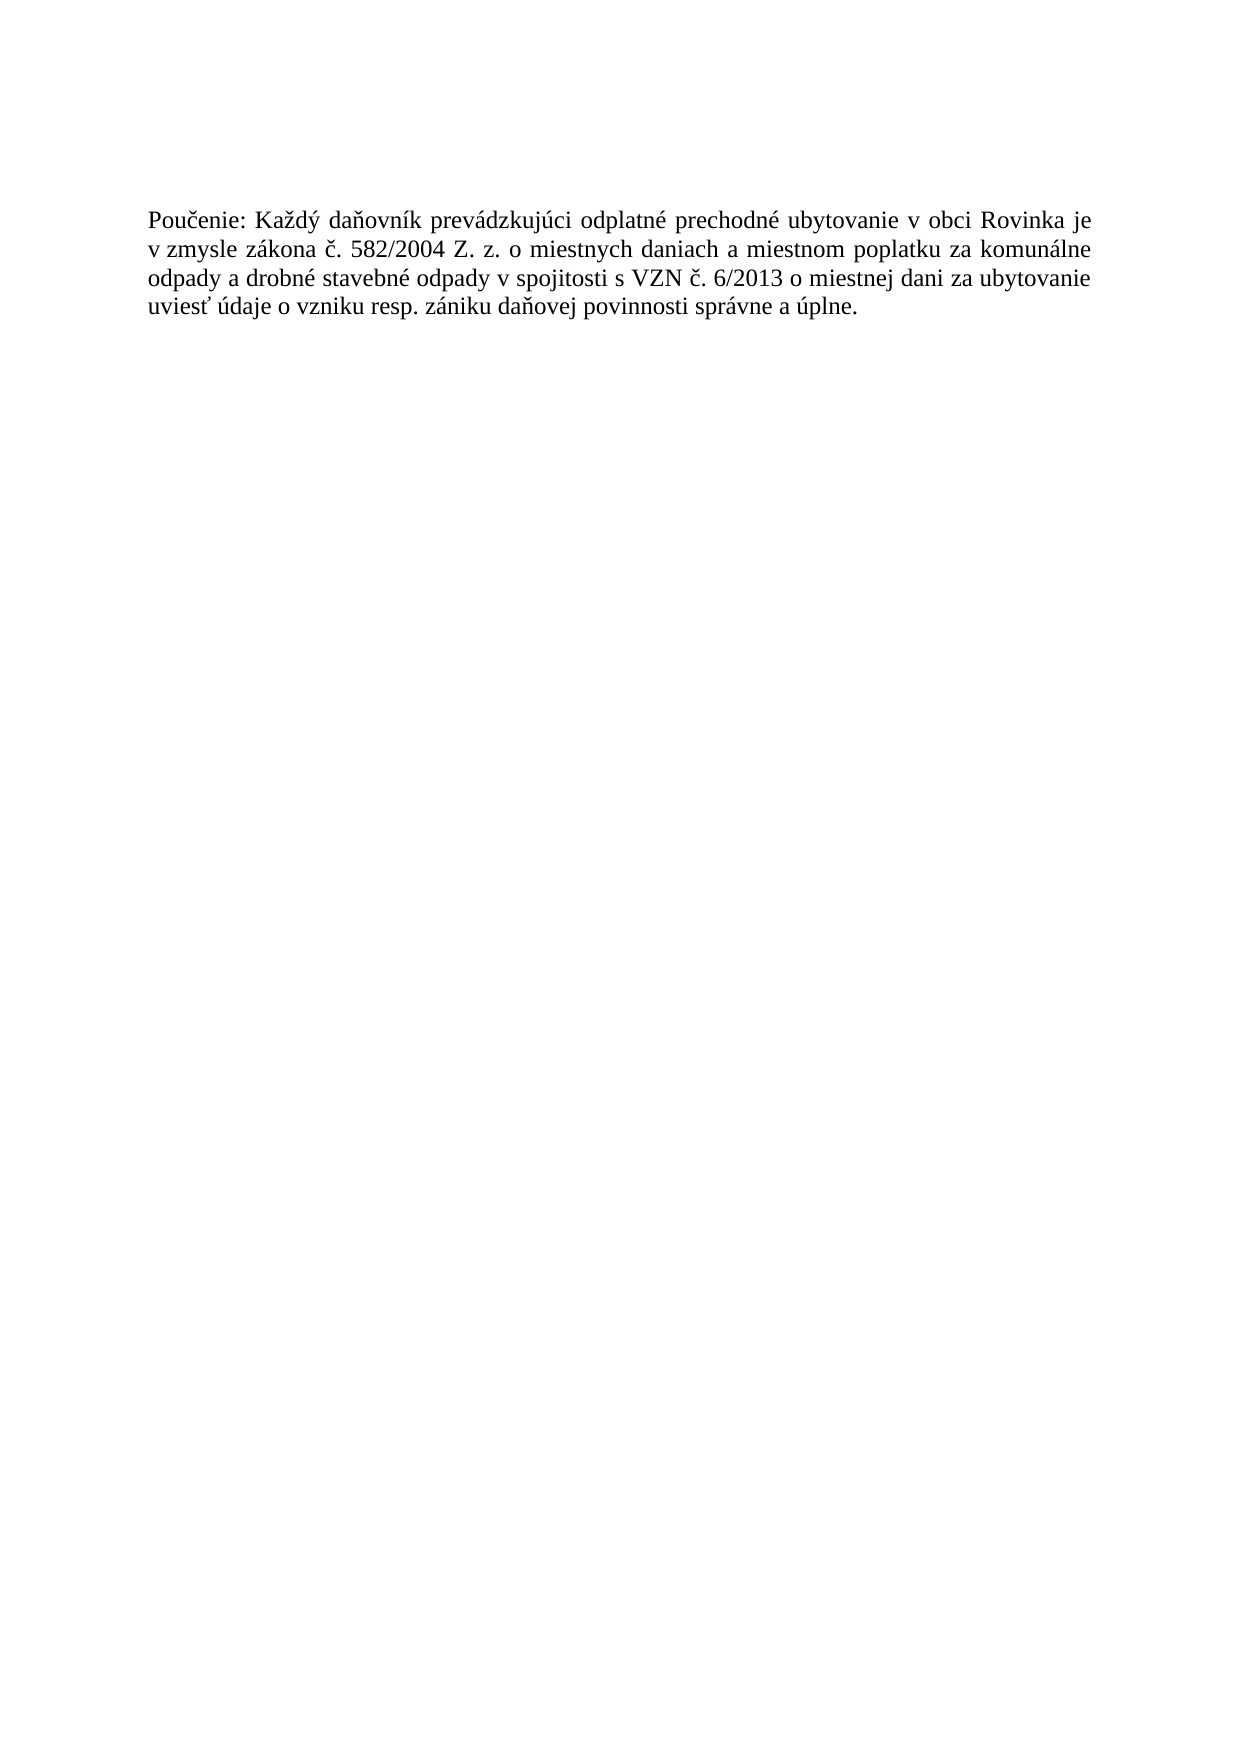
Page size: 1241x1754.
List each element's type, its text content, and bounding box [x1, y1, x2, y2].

text Poučenie: Každý daňovník prevádzkujúci odplatné prechodné ubytovanie v obci Rovinka je v zmysle zákona č. 582/2004 Z. z. o miestnych daniach a miestnom poplatku za komunálne odpady a drobné stavebné odpady v spojitosti s VZN č. 6/2013 o miestnej dani za ubytovanie uviesť údaje o vzniku resp. zániku daňovej povinnosti správne a úplne. [148, 205, 1093, 320]
